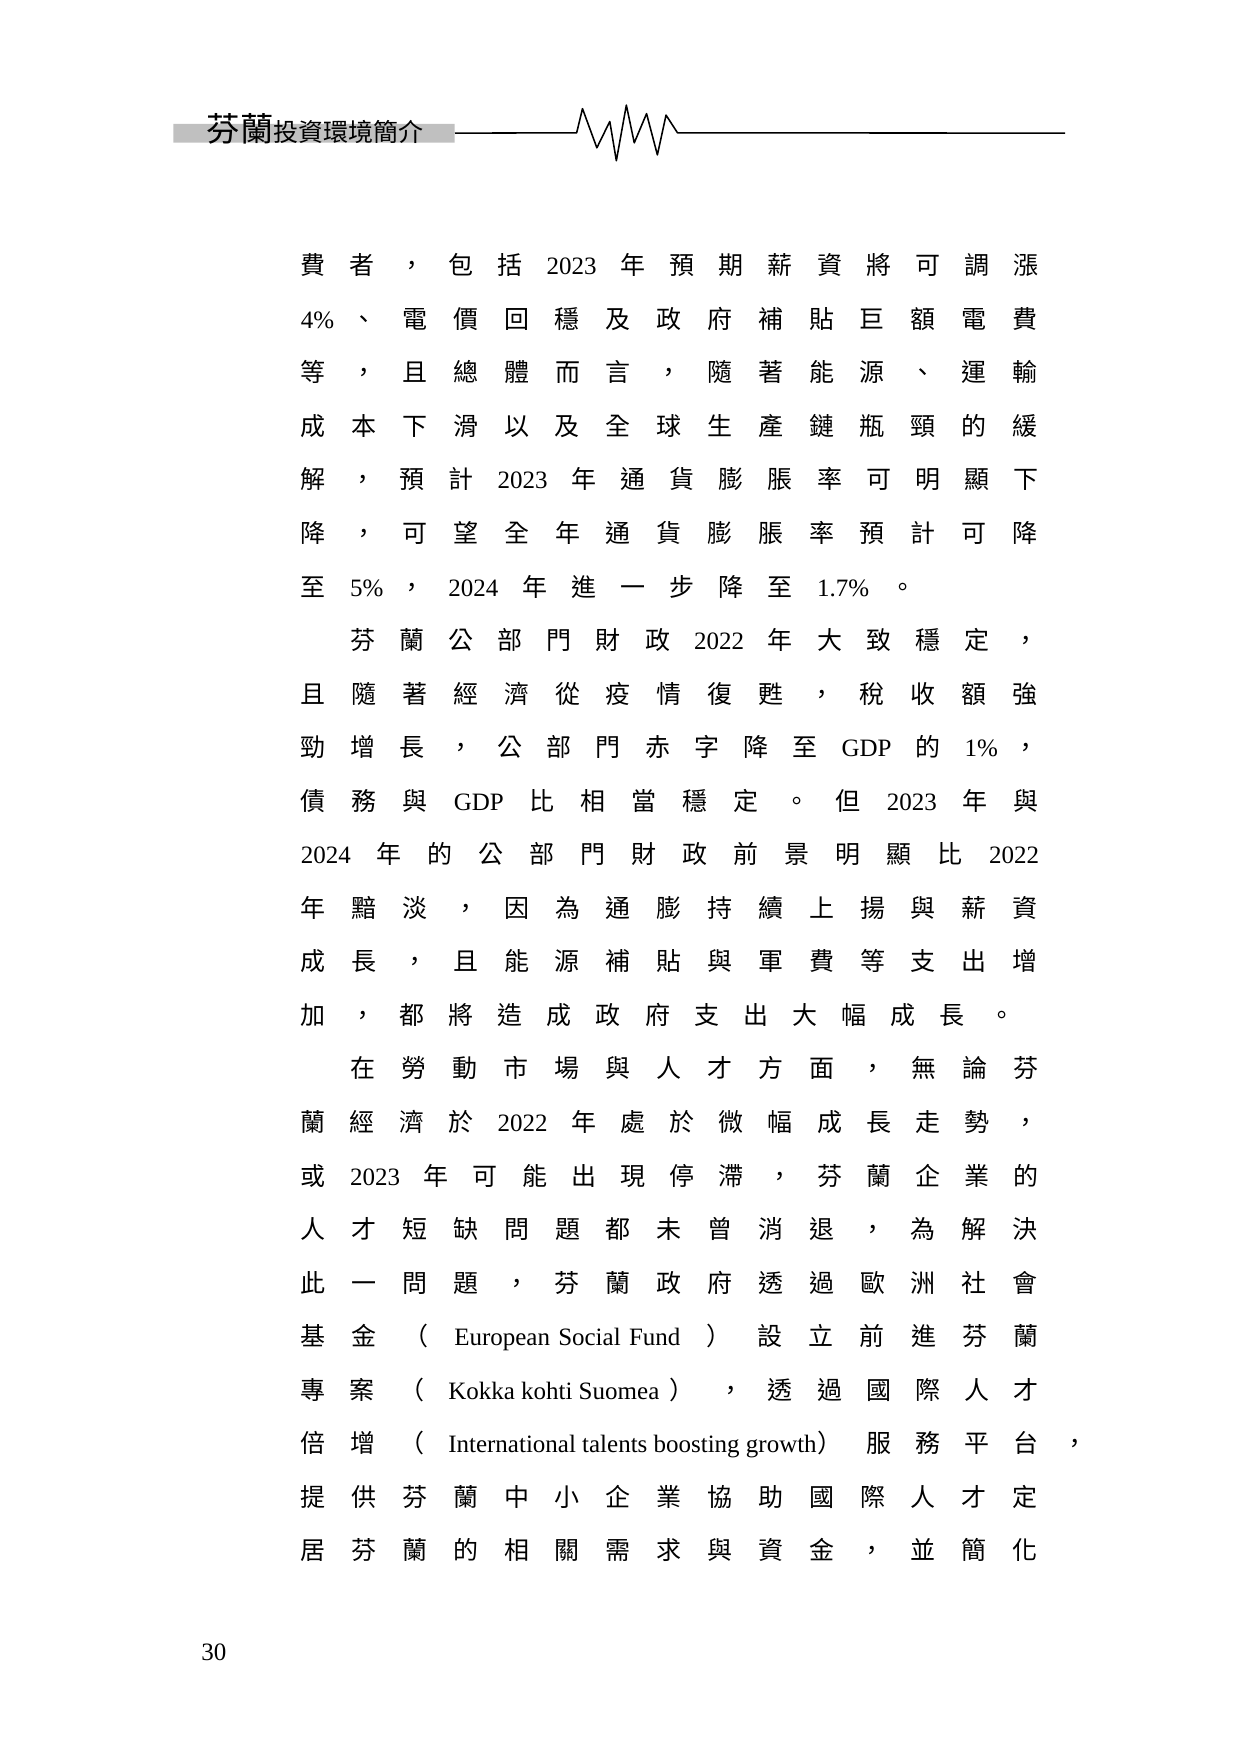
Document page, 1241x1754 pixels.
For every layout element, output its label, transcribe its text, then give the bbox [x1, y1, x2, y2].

text 芬蘭公部門財政2022年大致穩定，且隨著經濟從疫情復甦，稅收額強勁增長，公部門赤字降至GDP的1%，債務與GDP比相當穩定。但2023年與2024年的公部門財政前景明顯比2022年黯淡，因為通膨持續上揚與薪資成長，且能源補貼與軍費等支出增加，都將造成政府支出大幅成長。 [276, 612, 1063, 1040]
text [276, 1040, 1063, 1576]
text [276, 237, 1063, 612]
